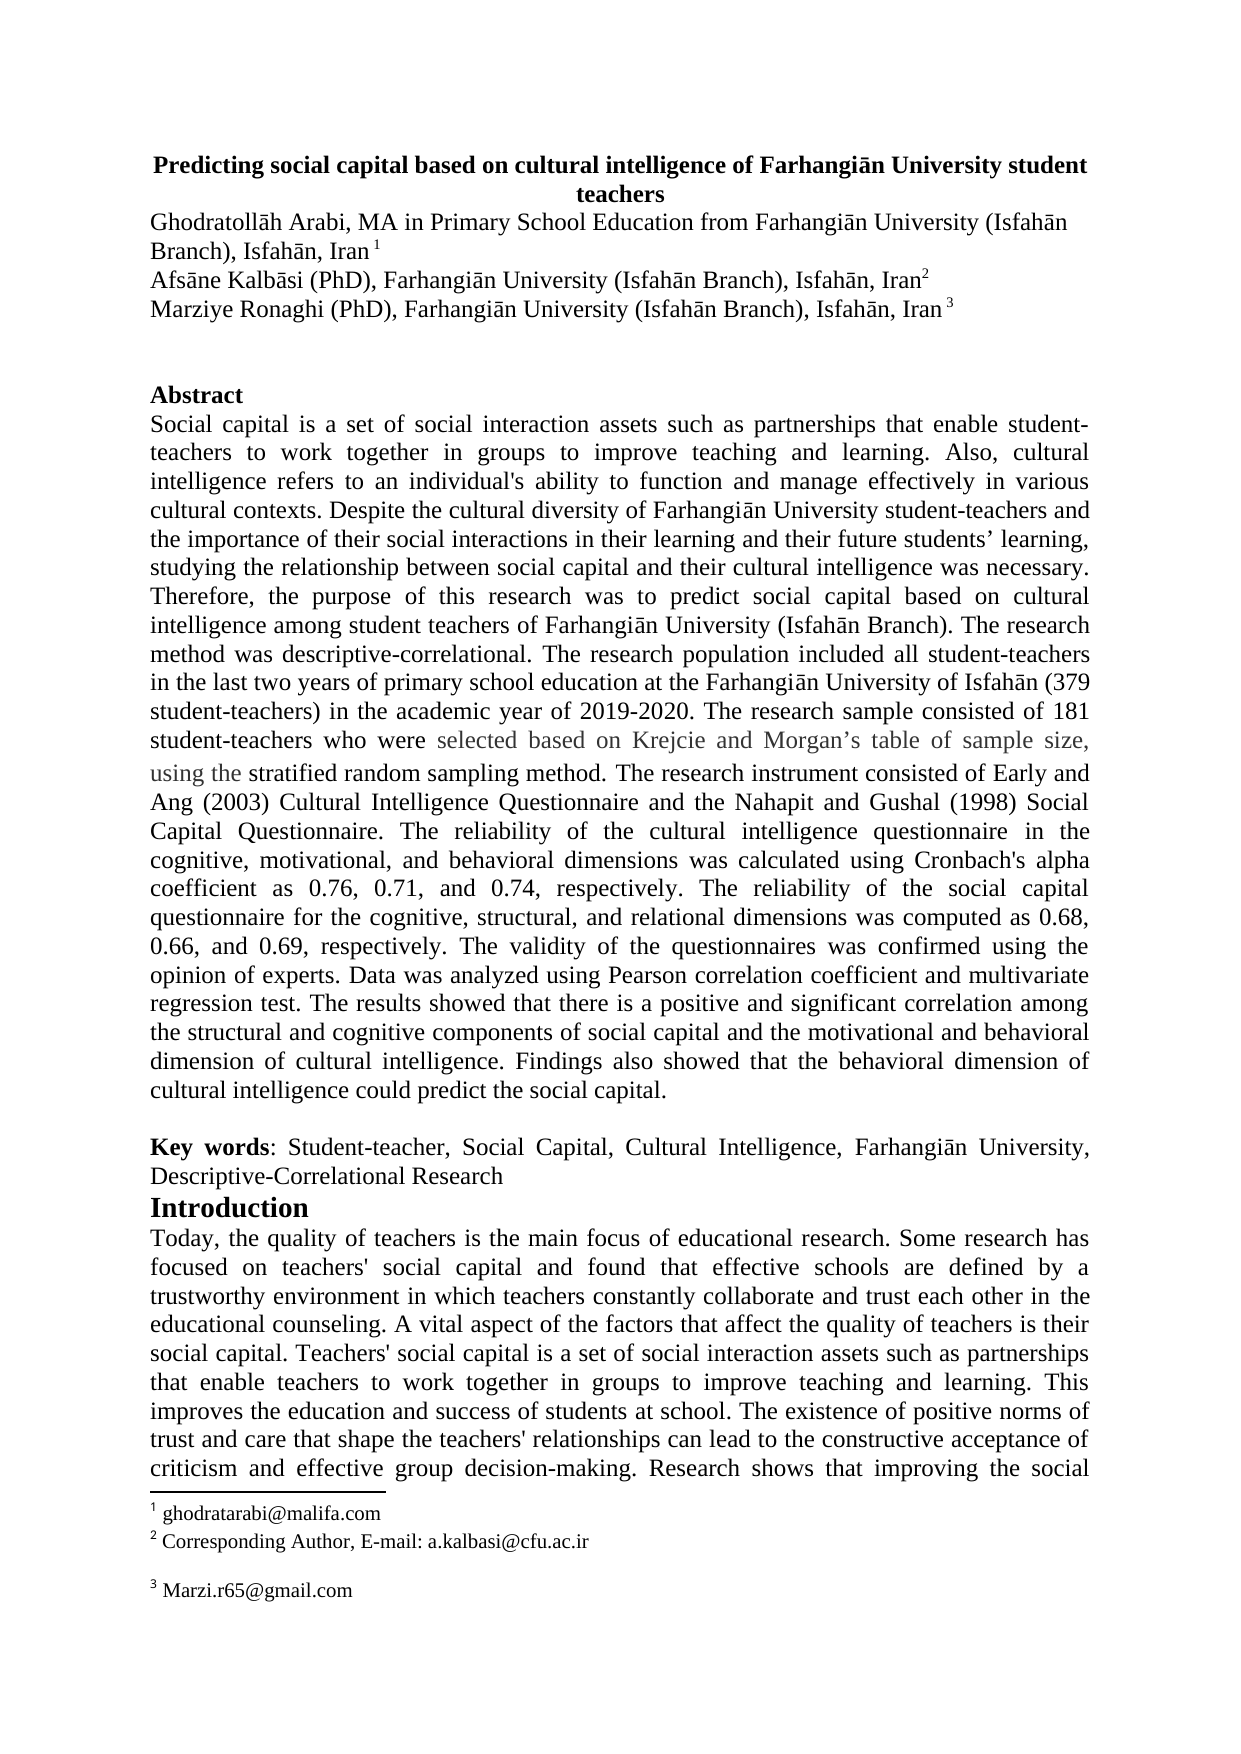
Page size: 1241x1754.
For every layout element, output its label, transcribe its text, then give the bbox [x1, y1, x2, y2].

text Introduction [150, 1190, 1090, 1223]
text Abstract [150, 380, 1090, 409]
text Predicting social capital based on cultural intelligence of Farhangiān University student teachers [150, 150, 1090, 207]
text Marziye Ronaghi (PhD), Farhangiān University (Isfahān Branch), Isfahān, Iran [150, 294, 1090, 322]
text Social capital is a set of social interaction assets such as partnerships that enable student-teachers to work together in groups to improve teaching and learning. Also, cultural intelligence refers to an individual's ability to function and manage effectively in various cultural contexts. Despite the cultural diversity of Farhangiān University student-teachers and the importance of their social interactions in their learning and their future students’ learning, studying the relationship between social capital and their cultural intelligence was necessary. Therefore, the purpose of this research was to predict social capital based on cultural intelligence among student teachers of Farhangiān University (Isfahān Branch). The research method was descriptive-correlational. The research population included all student-teachers in the last two years of primary school education at the Farhangiān University of Isfahān (379 student-teachers) in the academic year of 2019-2020. The research sample consisted of 181 student-teachers who were selected based on Krejcie and Morgan’s table of sample size, using the stratified random sampling method. The research instrument consisted of Early and Ang (2003) Cultural Intelligence Questionnaire and the Nahapit and Gushal (1998) Social Capital Questionnaire. The reliability of the cultural intelligence questionnaire in the cognitive, motivational, and behavioral dimensions was calculated using Cronbach's alpha coefficient as 0.76, 0.71, and 0.74, respectively. The reliability of the social capital questionnaire for the cognitive, structural, and relational dimensions was computed as 0.68, 0.66, and 0.69, respectively. The validity of the questionnaires was confirmed using the opinion of experts. Data was analyzed using Pearson correlation coefficient and multivariate regression test. The results showed that there is a positive and significant correlation among the structural and cognitive components of social capital and the motivational and behavioral dimension of cultural intelligence. Findings also showed that the behavioral dimension of cultural intelligence could predict the social capital. [150, 409, 1090, 1103]
text Ghodratollāh Arabi, MA in Primary School Education from Farhangiān University (Isfahān Branch), Isfahān, Iran [150, 207, 1090, 265]
text Afsāne Kalbāsi (PhD), Farhangiān University (Isfahān Branch), Isfahān, Iran [150, 265, 1090, 294]
text Key words: Student-teacher, Social Capital, Cultural Intelligence, Farhangiān University, Descriptive-Correlational Research [150, 1132, 1090, 1190]
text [150, 1223, 1090, 1482]
